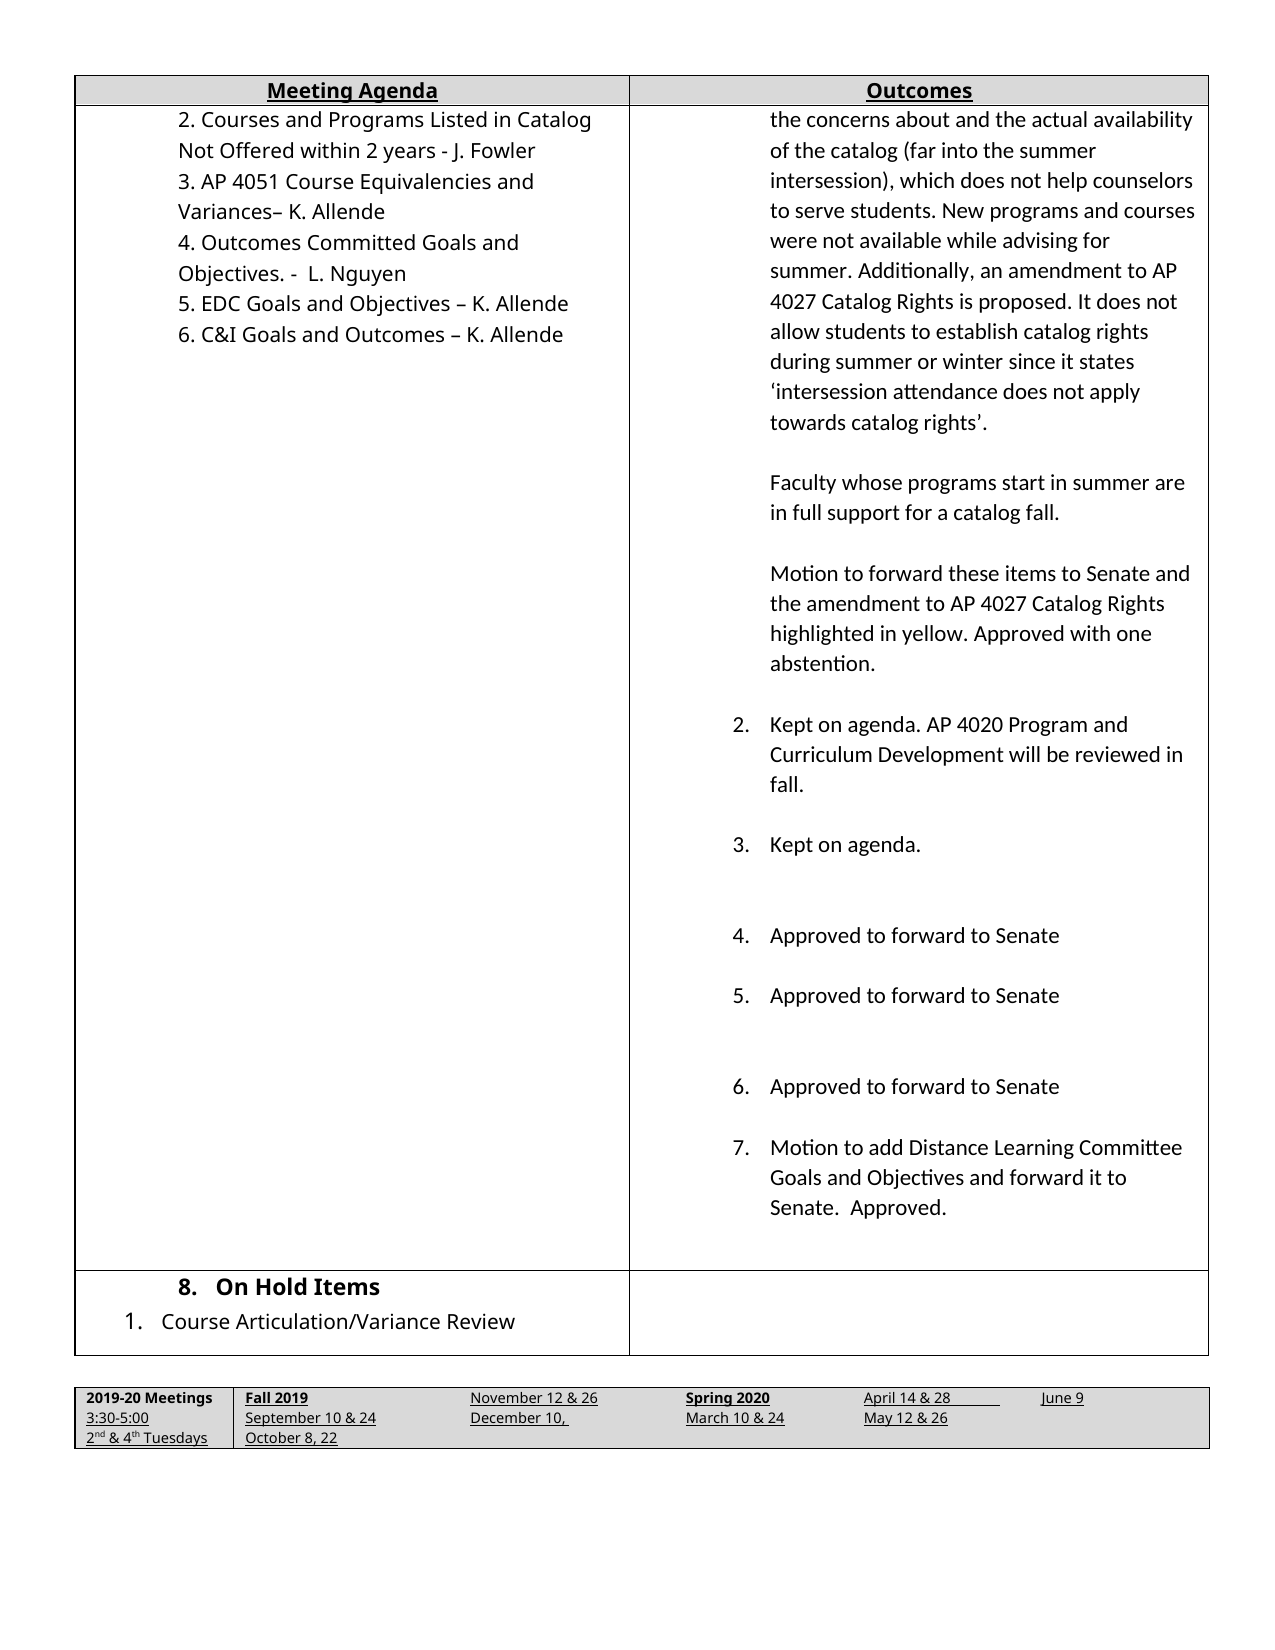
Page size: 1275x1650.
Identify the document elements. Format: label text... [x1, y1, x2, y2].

table_header November 12 & 26 December 10, [459, 1388, 674, 1448]
table_cell [630, 1271, 1208, 1355]
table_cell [630, 106, 1208, 1270]
table_header Fall 2019 September 10 & 24 October 8, 22 [234, 1388, 459, 1448]
table_header June 9 [1030, 1388, 1209, 1448]
table_header Spring 2020 March 10 & 24 [674, 1388, 852, 1448]
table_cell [76, 106, 629, 1270]
table_header April 14 & 28 May 12 & 26 [852, 1388, 1030, 1448]
table_header 2019-20 Meetings 3:30-5:00 2nd & 4th Tuesdays [76, 1388, 233, 1448]
table_cell On Hold Items Course Articulation/Variance Review [76, 1271, 629, 1355]
table_header Outcomes [630, 76, 1208, 104]
table_header Meeting Agenda [76, 76, 629, 104]
